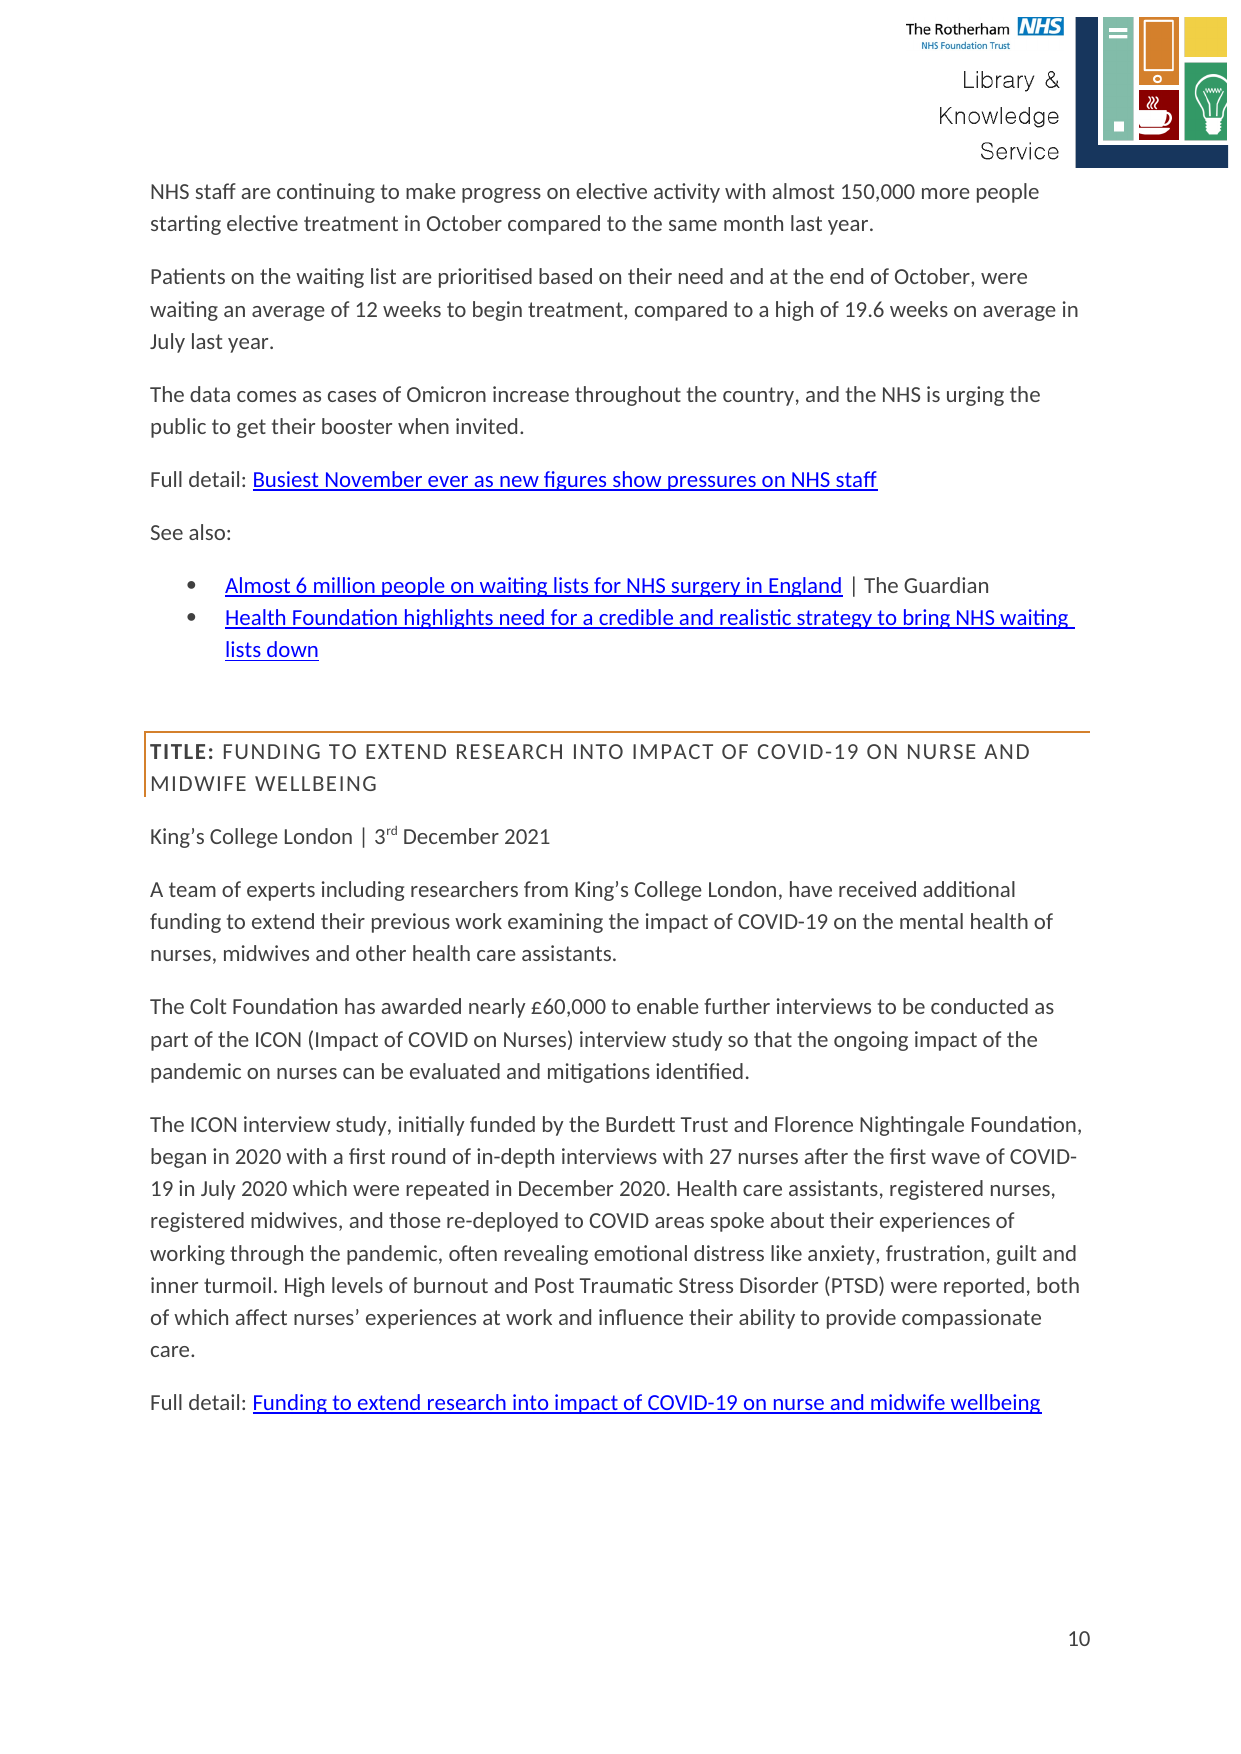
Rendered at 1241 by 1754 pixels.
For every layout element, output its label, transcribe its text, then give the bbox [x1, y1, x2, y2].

text Full detail: Busiest November ever as new figures show pressures on NHS staff [150, 465, 1090, 493]
text The Colt Foundation has awarded nearly £60,000 to enable further interviews to be conducted as part of the ICON (Impact of COVID on Nurses) interview study so that the ongoing impact of the pandemic on nurses can be evaluated and mitigations identified. [150, 992, 1090, 1085]
text A team of experts including researchers from King’s College London, have received additional funding to extend their previous work examining the impact of COVID-19 on the mental health of nurses, midwives and other health care assistants. [150, 875, 1090, 967]
text The ICON interview study, initially funded by the Burdett Trust and Florence Nightingale Foundation, began in 2020 with a first round of in-depth interviews with 27 nurses after the first wave of COVID-19 in July 2020 which were repeated in December 2020. Health care assistants, registered nurses, registered midwives, and those re-deployed to COVID areas spoke about their experiences of working through the pandemic, often revealing emotional distress like anxiety, frustration, guilt and inner turmoil. High levels of burnout and Post Traumatic Stress Disorder (PTSD) were reported, both of which affect nurses’ experiences at work and influence their ability to provide compassionate care. [150, 1110, 1090, 1363]
text Full detail: Funding to extend research into impact of COVID-19 on nurse and midwife wellbeing [150, 1388, 1090, 1448]
text Patients on the waiting list are prioritised based on their need and at the end of October, were waiting an average of 12 weeks to begin treatment, compared to a high of 19.6 weeks on average in July last year. [150, 262, 1090, 355]
text See also: [150, 518, 1090, 546]
text The data comes as cases of Omicron increase throughout the country, and the NHS is urging the public to get their booster when invited. [150, 380, 1090, 440]
text King’s College London | 3rd December 2021 [150, 822, 1090, 850]
list Almost 6 million people on waiting lists for NHS surgery in England | The Guardian [187, 571, 1090, 599]
picture [902, 17, 1229, 177]
text Title: Funding to extend research into impact of COVID-19 on nurse and midwife wellbeing [146, 733, 1090, 797]
text NHS staff are continuing to make progress on elective activity with almost 150,000 more people starting elective treatment in October compared to the same month last year. [150, 177, 1090, 237]
list Health Foundation highlights need for a credible and realistic strategy to bring NHS waiting lists down [187, 603, 1090, 696]
